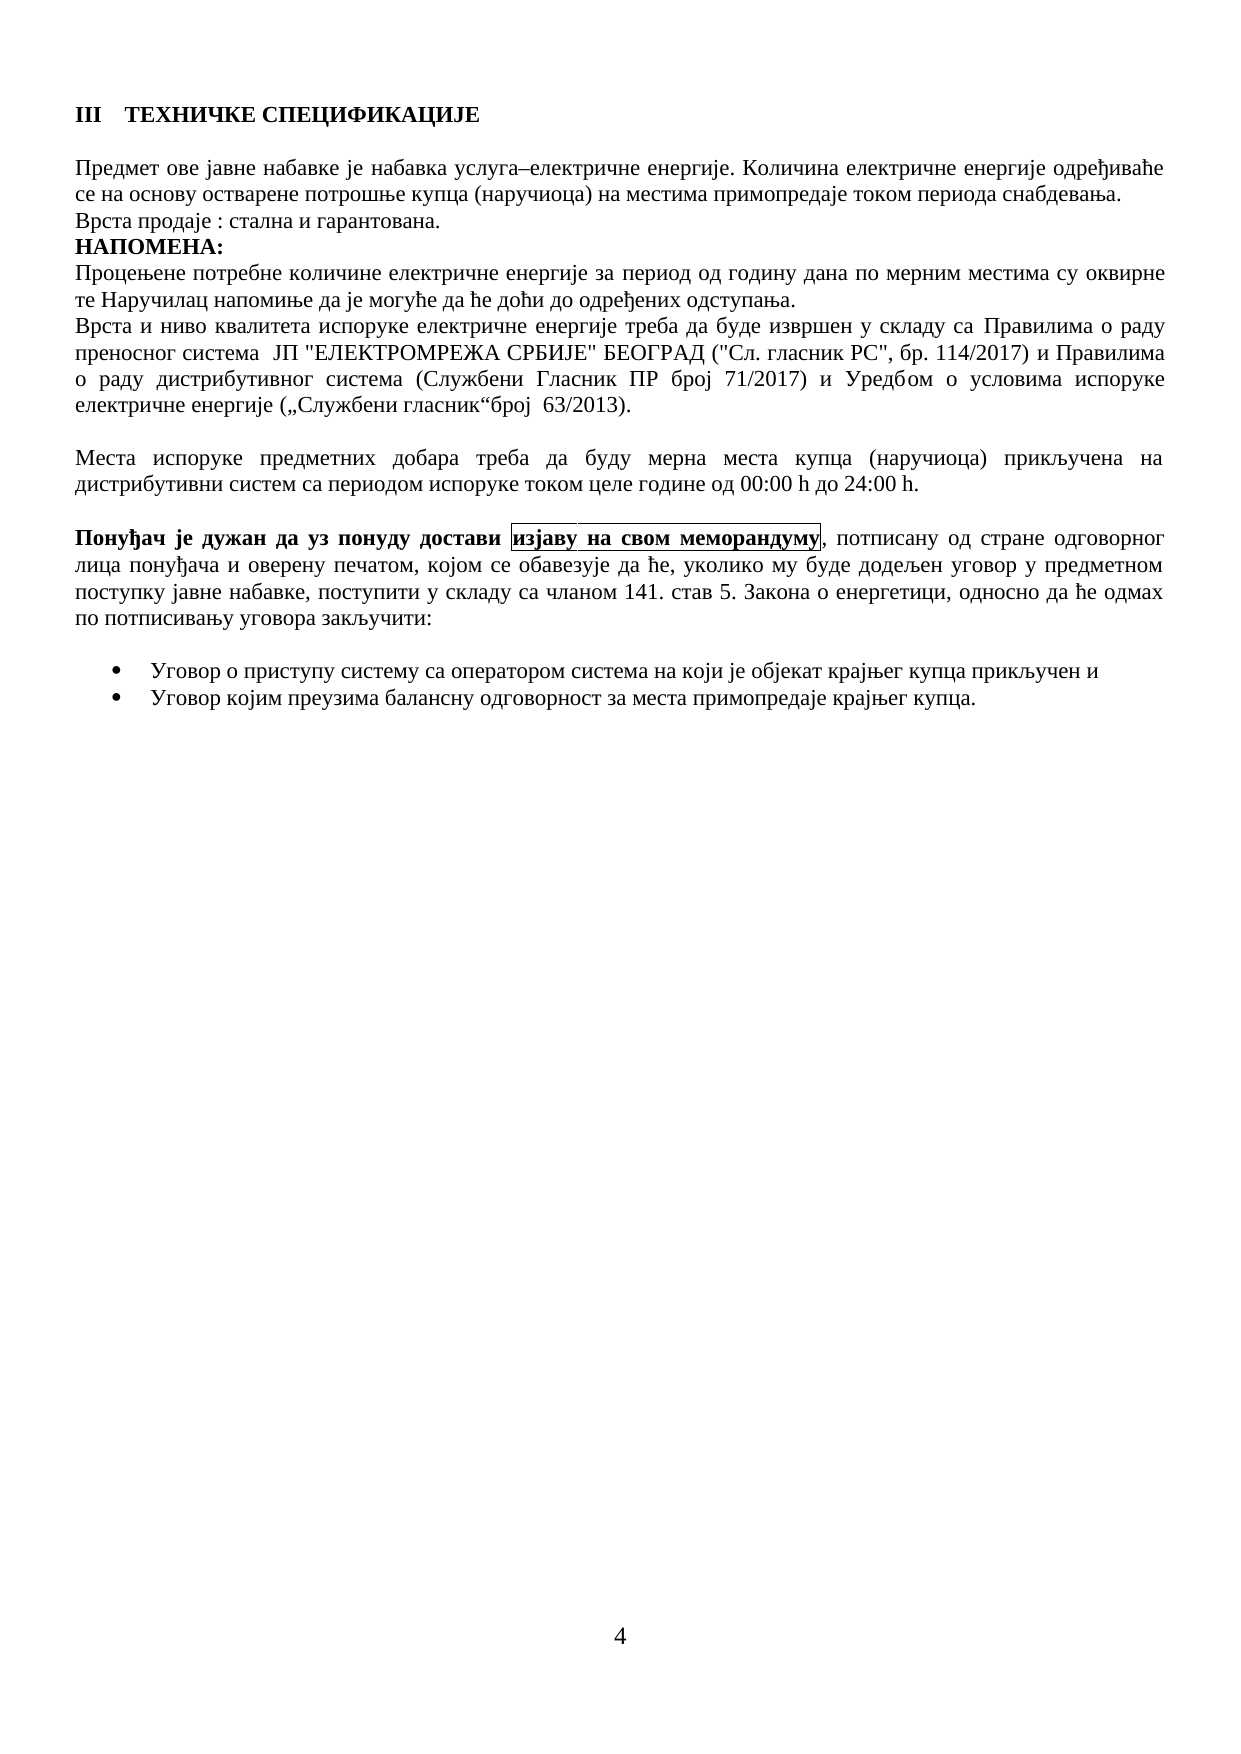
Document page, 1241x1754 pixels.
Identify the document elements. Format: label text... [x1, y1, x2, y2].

text Понуђач је дужан да уз понуду достави изјаву на свом меморандуму, потписану од стране одговорног лица понуђача и оверену печатом, којом се обавезује да ће, уколико му буде додељен уговор у предметном поступку јавне набавке, поступити у складу са чланом 141. став 5. Закона о енергетици, односно да ће одмах по потписивању уговора закључити: [75, 523, 1165, 631]
text НАПОМЕНА: [75, 233, 1165, 259]
list Уговор којим преузима балансну одговорност за места примопредаје крајњег купца. [112, 684, 1165, 710]
text Места испоруке предметних добара треба да буду мерна места купца (наручиоца) прикључена на дистрибутивни систем са периодом испоруке током целе године од 00:00 h до 24:00 h. [75, 444, 1165, 497]
text Предмет ове јавне набавке је набавка услуга–електричне енергије. Количина електричне енергије одређиваће се на основу остварене потрошње купца (наручиоца) на местима примопредаје током периода снабдевања. [75, 154, 1165, 207]
text Процењене потребне количине електричне енергије за период од годину дана по мерним местима су оквирне те Наручилац напомиње да је могуће да ће доћи до одређених одступања. [75, 259, 1165, 312]
text III ТЕХНИЧКЕ СПЕЦИФИКАЦИЈЕ [75, 101, 1165, 128]
list Уговор о приступу систему са оператором система на који је објекат крајњег купца прикључен и [112, 657, 1165, 683]
text Врста и ниво квалитета испоруке електричне енергије треба да буде извршен у складу са Правилима о раду преносног система ЈП "ЕЛЕКТРОМРЕЖА СРБИЈЕ" БЕОГРАД ("Сл. гласник РС", бр. 114/2017) и Правилима о раду дистрибутивног система (Службени Гласник ПР број 71/2017) и Уредбом о условима испоруке електричне енергије („Службени гласник“број 63/2013). [75, 312, 1165, 418]
text Врста продаје : стална и гарантована. [75, 207, 1165, 233]
